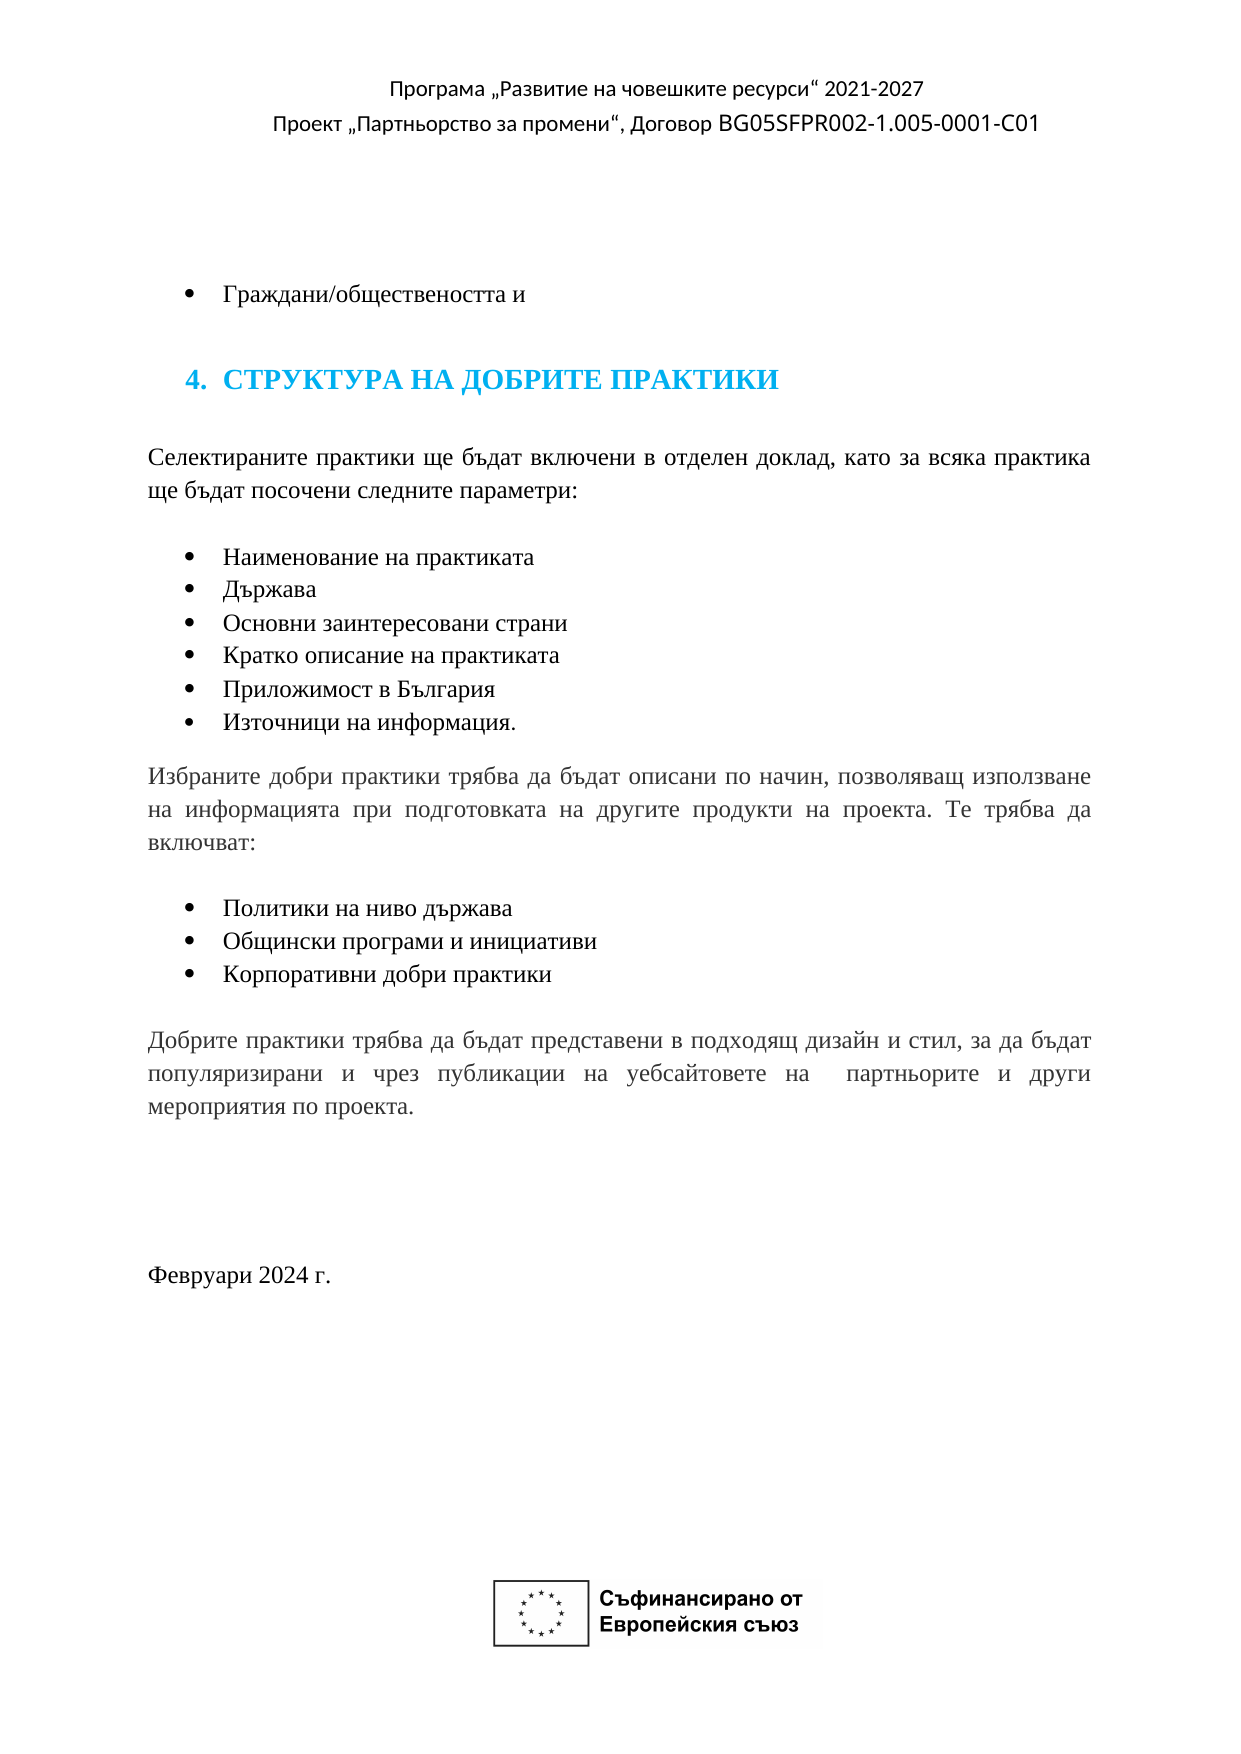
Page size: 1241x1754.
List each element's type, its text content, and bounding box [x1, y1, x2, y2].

text Избраните добри практики трябва да бъдат описани по начин, позволяващ използване на информацията при подготовката на другите продукти на проекта. Те трябва да включват: [148, 761, 1092, 856]
list Източници на информация. [185, 707, 1092, 736]
picture [491, 1579, 823, 1649]
list Кратко описание на практиката [185, 641, 1092, 669]
list Политики на ниво държава [185, 893, 1092, 922]
text Селектираните практики ще бъдат включени в отделен доклад, като за всяка практика ще бъдат посочени следните параметри: [148, 442, 1092, 504]
list Корпоративни добри практики [185, 959, 1092, 988]
text Добрите практики трябва да бъдат представени в подходящ дизайн и стил, за да бъдат популяризирани и чрез публикации на уебсайтовете на партньорите и други мероприятия по проекта. [148, 1025, 1092, 1120]
text Февруари 2024 г. [148, 1261, 1092, 1289]
list Наименование на практиката [185, 542, 1092, 570]
list Граждани/обществеността и [185, 279, 1092, 307]
list Приложимост в България [185, 674, 1092, 702]
list Основни заинтересовани страни [185, 608, 1092, 636]
list СТРУКТУРА НА ДОБРИТЕ ПРАКТИКИ [185, 362, 1092, 396]
list Общински програми и инициативи [185, 926, 1092, 955]
list Държава [185, 574, 1092, 603]
